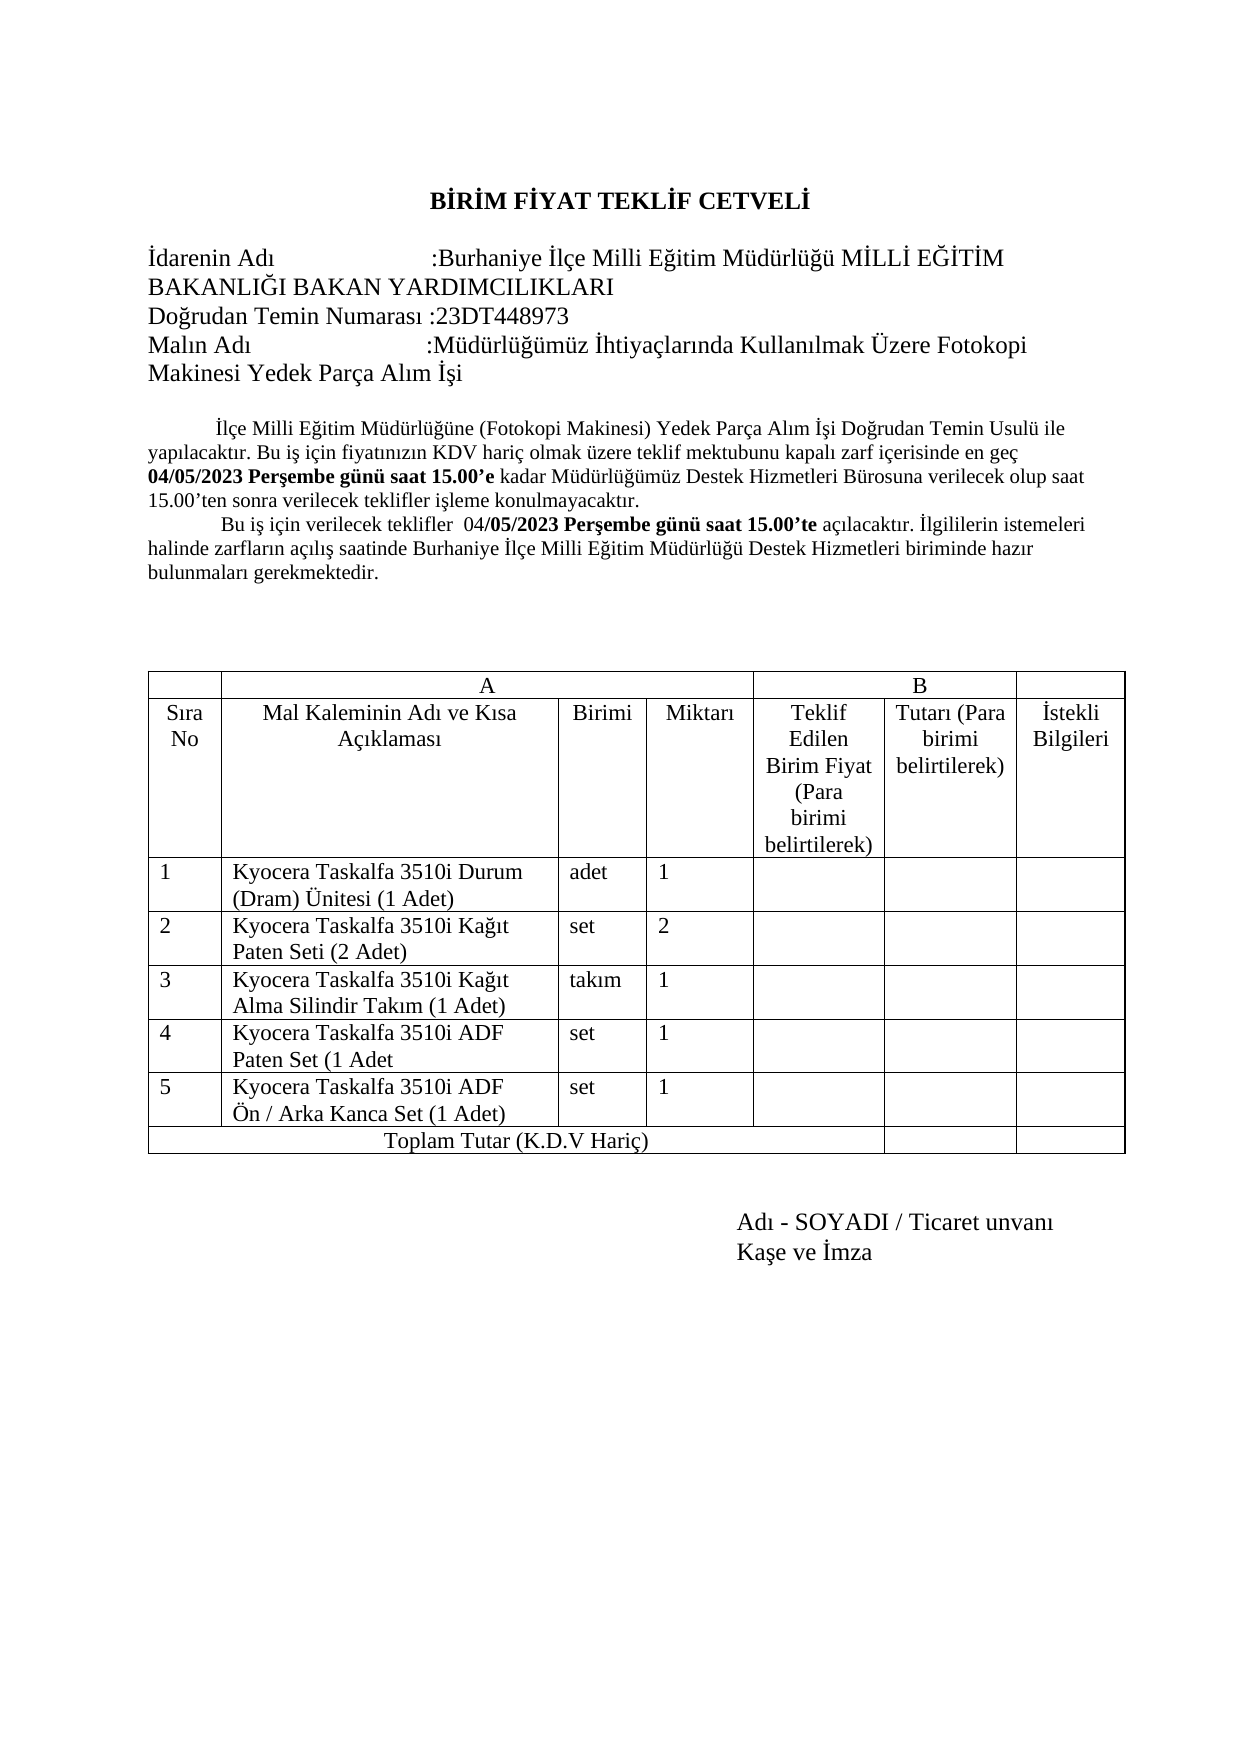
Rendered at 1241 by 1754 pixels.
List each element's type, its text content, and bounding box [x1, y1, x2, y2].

table_cell 1 [647, 1073, 753, 1126]
table_cell 1 [647, 966, 753, 1018]
table_cell set [559, 912, 646, 965]
table_cell [754, 1020, 884, 1072]
table_cell Mal Kaleminin Adı ve Kısa Açıklaması [222, 699, 558, 857]
table_cell set [559, 1020, 646, 1072]
table_cell [885, 1073, 1016, 1126]
table_header [149, 672, 221, 698]
text Malın Adı :Müdürlüğümüz İhtiyaçlarında Kullanılmak Üzere Fotokopi Makinesi Yedek Parça Alım İşi [148, 330, 1093, 387]
table_cell [1017, 1020, 1124, 1072]
table_header Adı - SOYADI / Ticaret unvanı [729, 1207, 1093, 1237]
table_cell Miktarı [647, 699, 753, 857]
table_cell Kyocera Taskalfa 3510i Kağıt Alma Silindir Takım (1 Adet) [222, 966, 558, 1018]
table_cell 1 [149, 858, 221, 911]
table_cell takım [559, 966, 646, 1018]
table_cell [1017, 1127, 1124, 1153]
text Doğrudan Temin Numarası :23DT448973 [148, 301, 1093, 330]
table_cell 3 [149, 966, 221, 1018]
table_cell [1017, 912, 1124, 965]
table_cell Sıra No [149, 699, 221, 857]
table_cell [885, 966, 1016, 1018]
table_cell İstekli Bilgileri [1017, 699, 1124, 857]
table_cell [754, 858, 884, 911]
table_cell [1017, 858, 1124, 911]
table_cell 2 [149, 912, 221, 965]
table_cell set [559, 1073, 646, 1126]
table_cell Kyocera Taskalfa 3510i ADF Paten Set (1 Adet [222, 1020, 558, 1072]
table_cell [885, 1020, 1016, 1072]
table_header B [754, 672, 1016, 698]
text Bu iş için verilecek teklifler 04/05/2023 Perşembe günü saat 15.00’te açılacaktır. İlgililerin istemeleri halinde zarfların açılış saatinde Burhaniye İlçe Milli Eğitim Müdürlüğü Destek Hizmetleri biriminde hazır bulunmaları gerekmektedir. [148, 512, 1093, 584]
table_cell [885, 1127, 1016, 1153]
text İlçe Milli Eğitim Müdürlüğüne (Fotokopi Makinesi) Yedek Parça Alım İşi Doğrudan Temin Usulü ile yapılacaktır. Bu iş için fiyatınızın KDV hariç olmak üzere teklif mektubunu kapalı zarf içerisinde en geç 04/05/2023 Perşembe günü saat 15.00’e kadar Müdürlüğümüz Destek Hizmetleri Bürosuna verilecek olup saat 15.00’ten sonra verilecek teklifler işleme konulmayacaktır. [148, 416, 1093, 512]
table_cell Kyocera Taskalfa 3510i Durum (Dram) Ünitesi (1 Adet) [222, 858, 558, 911]
table_header A [222, 672, 753, 698]
table_cell Kyocera Taskalfa 3510i ADF Ön / Arka Kanca Set (1 Adet) [222, 1073, 558, 1126]
table_cell [754, 912, 884, 965]
table_cell 5 [149, 1073, 221, 1126]
table_header [1017, 672, 1124, 698]
table_cell [885, 858, 1016, 911]
table_cell [1017, 966, 1124, 1018]
table_cell Tutarı (Para birimi belirtilerek) [885, 699, 1016, 857]
table_cell 1 [647, 858, 753, 911]
table_cell Kyocera Taskalfa 3510i Kağıt Paten Seti (2 Adet) [222, 912, 558, 965]
table_cell 1 [647, 1020, 753, 1072]
table_cell [1017, 1073, 1124, 1126]
text İdarenin Adı :Burhaniye İlçe Milli Eğitim Müdürlüğü MİLLİ EĞİTİM BAKANLIĞI BAKAN YARDIMCILIKLARI [148, 243, 1093, 301]
text BİRİM FİYAT TEKLİF CETVELİ [148, 186, 1093, 215]
table_cell [754, 966, 884, 1018]
table_cell Birimi [559, 699, 646, 857]
table_cell Teklif Edilen Birim Fiyat (Para birimi belirtilerek) [754, 699, 884, 857]
table_cell Kaşe ve İmza [729, 1237, 1093, 1266]
table_cell [885, 912, 1016, 965]
table_cell 4 [149, 1020, 221, 1072]
table_cell adet [559, 858, 646, 911]
table_cell Toplam Tutar (K.D.V Hariç) [149, 1127, 884, 1153]
table_cell 2 [647, 912, 753, 965]
table_cell [754, 1073, 884, 1126]
